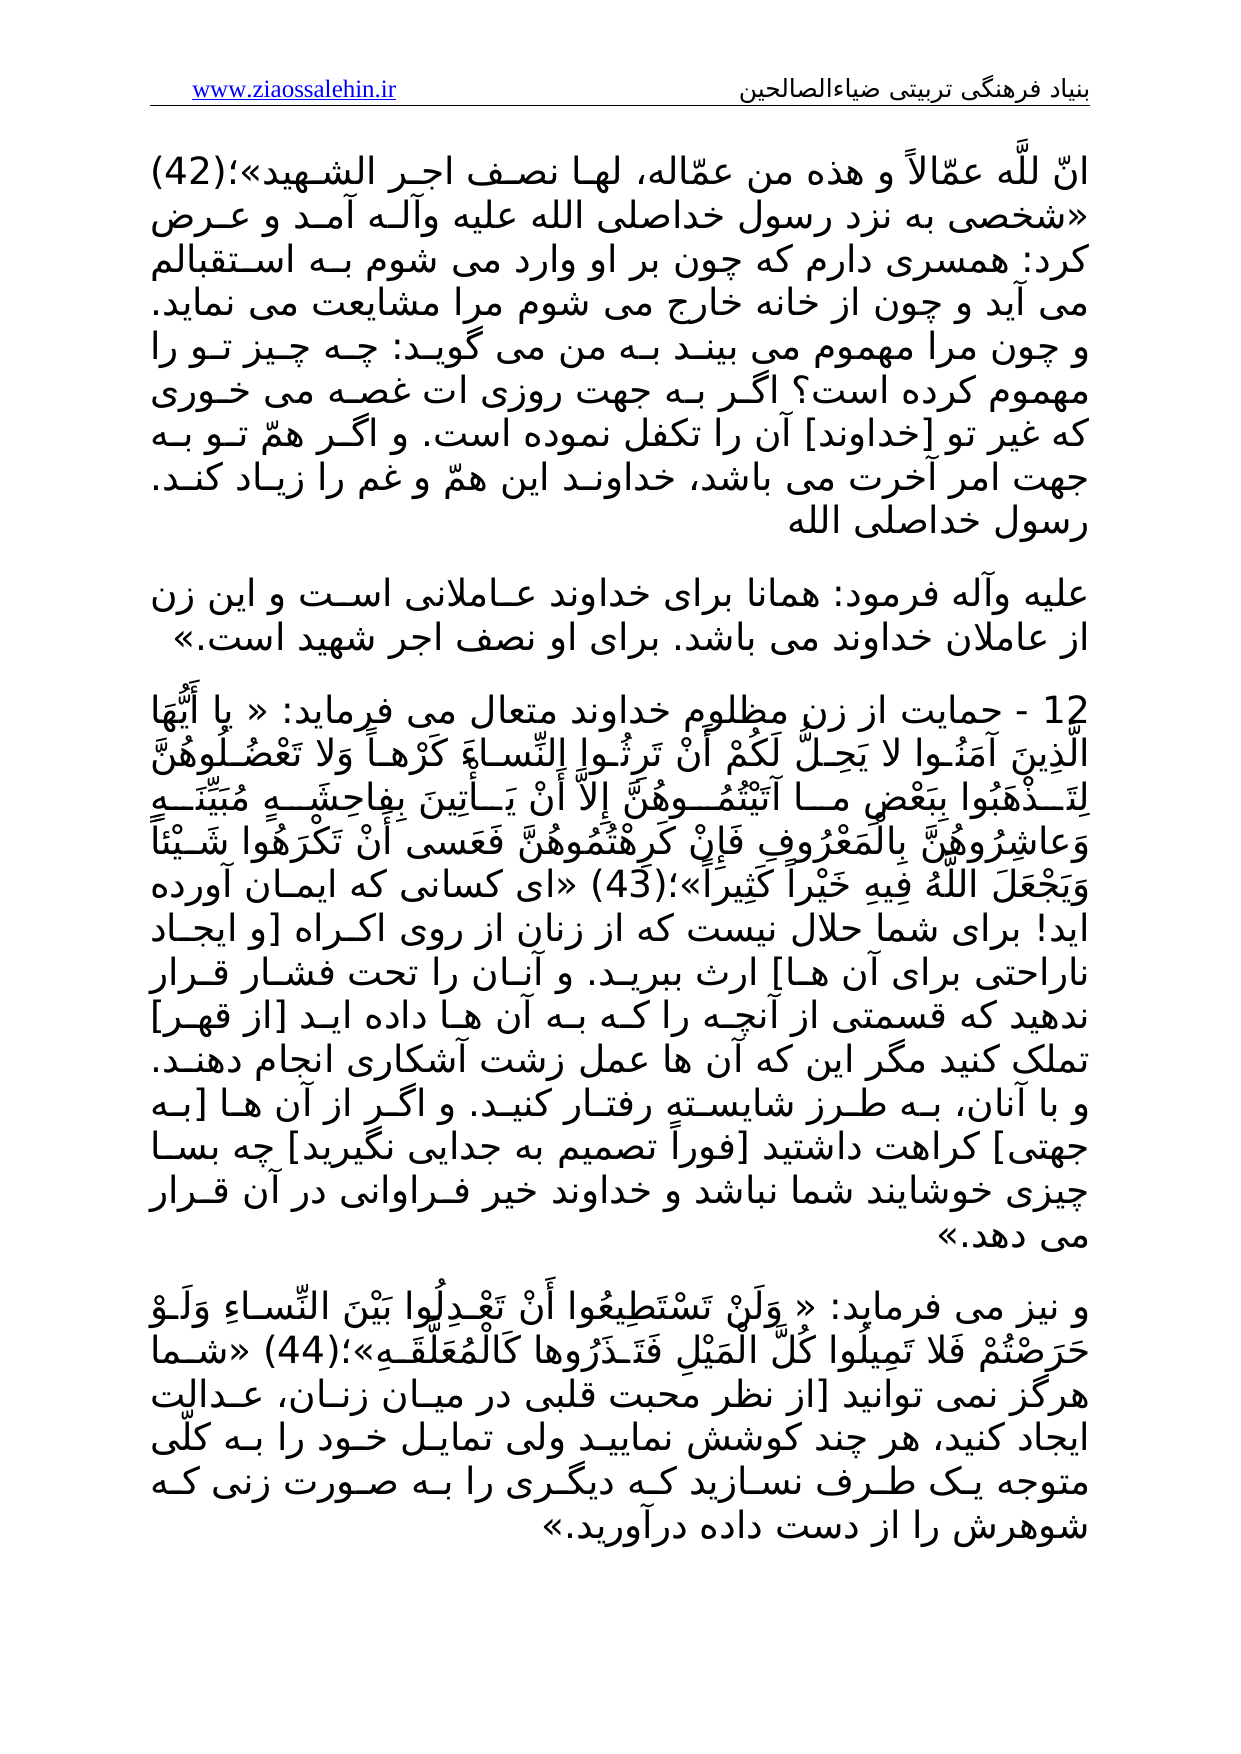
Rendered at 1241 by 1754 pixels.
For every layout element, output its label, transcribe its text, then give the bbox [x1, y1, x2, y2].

text 12 - حمایت از زن مظلوم خداوند متعال می فرماید: « یا أَیُّهَا الَّذِینَ آمَنُوا لا یَحِلُّ لَکُمْ أَنْ تَرِثُوا النِّساءَ کَرْهاً وَلا تَعْضُلُوهُنَّ لِتَذْهَبُوا بِبَعْضِ ما آتَیْتُمُوهُنَّ إِلاَّ أَنْ یَأْتِینَ بِفاحِشَهٍ مُبَیِّنَهٍ وَعاشِرُوهُنَّ بِالْمَعْرُوفِ فَإِنْ کَرِهْتُمُوهُنَّ فَعَسی أَنْ تَکْرَهُوا شَیْئاً وَیَجْعَلَ اللَّهُ فِیهِ خَیْراً کَثِیراً»؛(43) «ای کسانی که ایمان آورده اید! برای شما حلال نیست که از زنان از روی اکراه [و ایجاد ناراحتی برای آن ها] ارث ببرید. و آنان را تحت فشار قرار ندهید که قسمتی از آنچه را که به آن ها داده اید [از قهر] تملک کنید مگر این که آن ها عمل زشت آشکاری انجام دهند. و با آنان، به طرز شایسته رفتار کنید. و اگر از آن ها [به جهتی] کراهت داشتید [فوراً تصمیم به جدایی نگیرید] چه بسا چیزی خوشایند شما نباشد و خداوند خیر فراوانی در آن قرار می دهد.» [150, 688, 1090, 1256]
text و نیز می فرماید: « وَلَنْ تَسْتَطِیعُوا أَنْ تَعْدِلُوا بَیْنَ النِّساءِ وَلَوْ حَرَصْتُمْ فَلا تَمِیلُوا کُلَّ الْمَیْلِ فَتَذَرُوها کَالْمُعَلَّقَهِ»؛(44) «شما هرگز نمی توانید [از نظر محبت قلبی در میان زنان، عدالت ایجاد کنید، هر چند کوشش نمایید ولی تمایل خود را به کلّی متوجه یک طرف نسازید که دیگری را به صورت زنی که شوهرش را از دست داده درآورید.» [150, 1285, 1090, 1547]
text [150, 150, 1090, 543]
text علیه وآله فرمود: همانا برای خداوند عاملانی است و این زن از عاملان خداوند می باشد. برای او نصف اجر شهید است.» [150, 572, 1090, 659]
